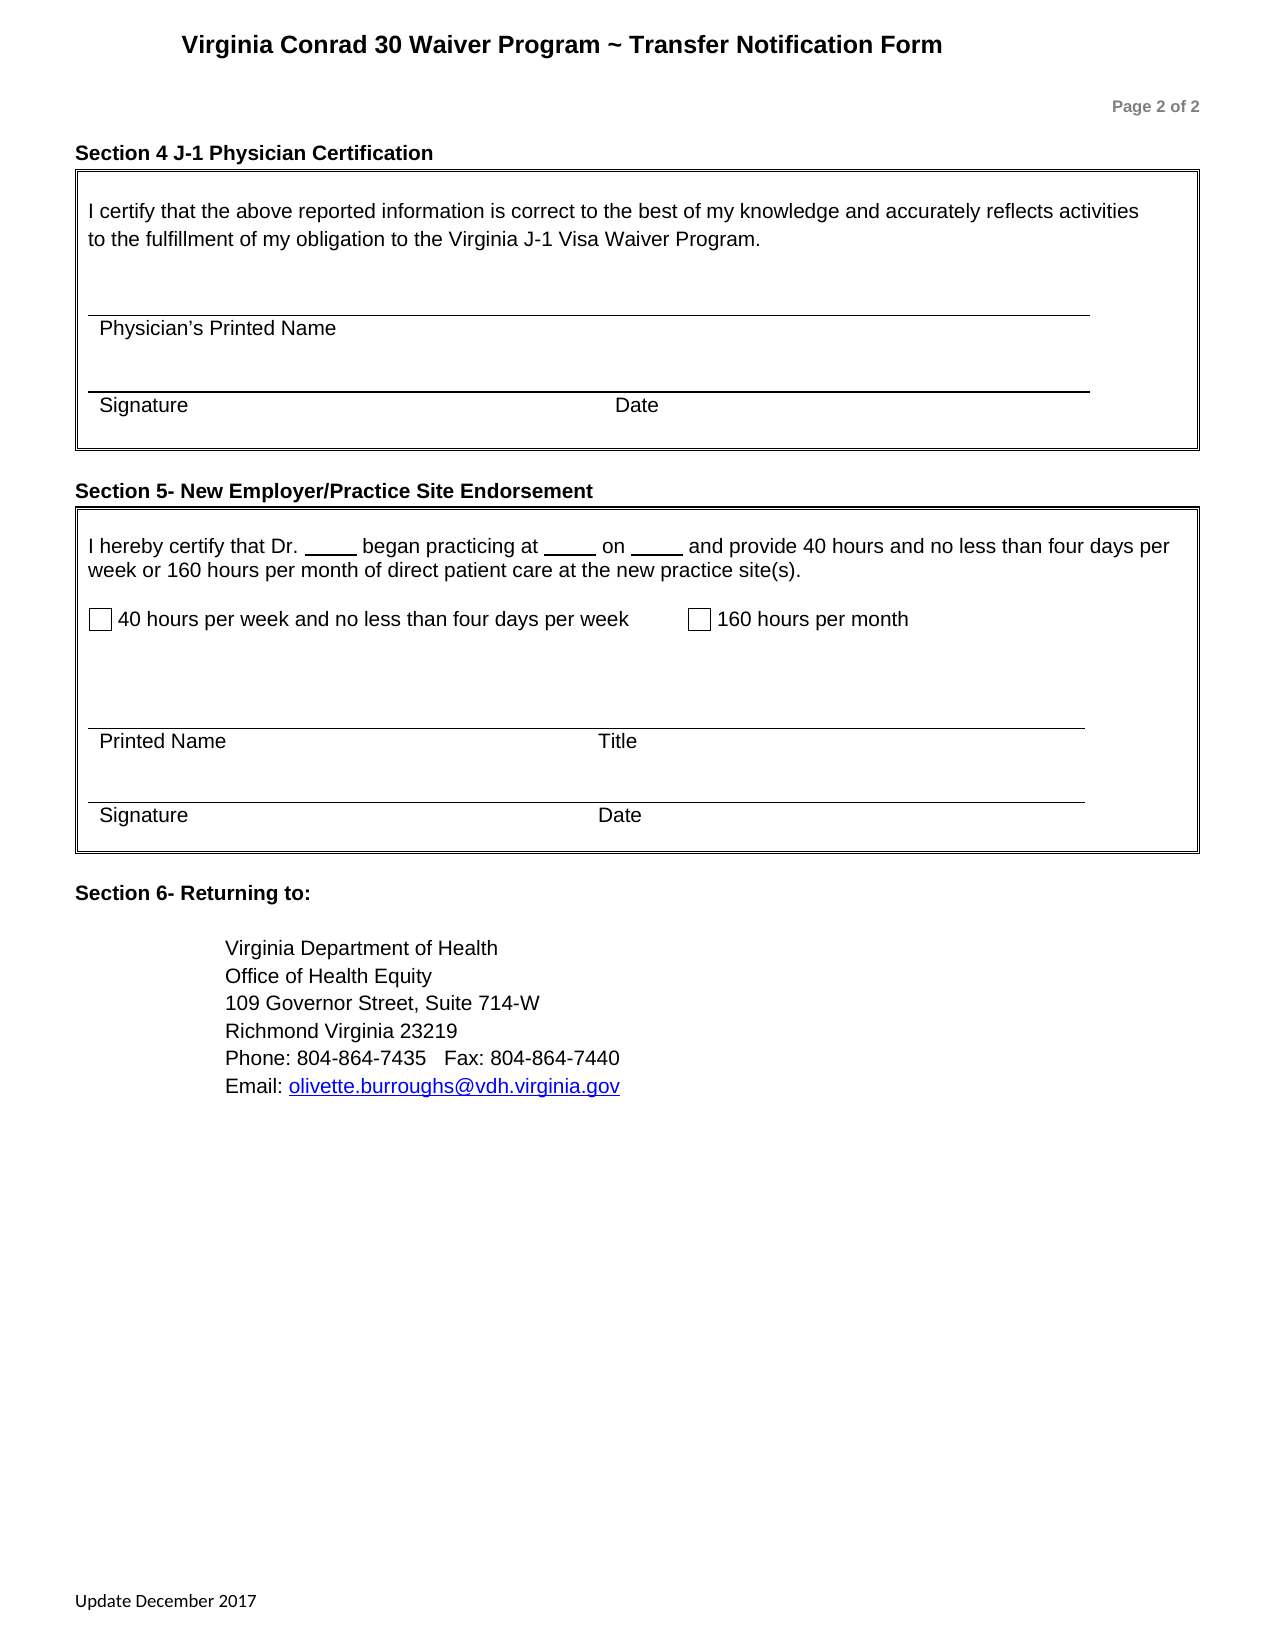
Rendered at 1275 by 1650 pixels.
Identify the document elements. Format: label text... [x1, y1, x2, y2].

text Phone: 804-864-7435 Fax: 804-864-7440 [225, 1046, 1200, 1070]
text Section 4 J-1 Physician Certification [75, 141, 1200, 165]
text Section 5- New Employer/Practice Site Endorsement [75, 479, 1200, 503]
text Page 2 of 2 [75, 97, 1200, 138]
table_header I certify that the above reported information is correct to the best of my knowledge and accurately reflects activities to the fulfillment of my obligation to the Virginia J-1 Visa Waiver Program. [78, 172, 1197, 448]
text Email: olivette.burroughs@vdh.virginia.gov [225, 1074, 1200, 1098]
text Section 6- Returning to: [75, 881, 1200, 905]
table_header I hereby certify that Dr. began practicing at on and provide 40 hours and no less than four days per week or 160 hours per month of direct patient care at the new practice site(s). 40 hours per week and no less than four days per week 160 hours per month [78, 510, 1197, 851]
text Virginia Department of Health [225, 936, 1200, 960]
text Office of Health Equity 109 Governor Street, Suite 714-W Richmond Virginia 23219 [225, 964, 1200, 1043]
